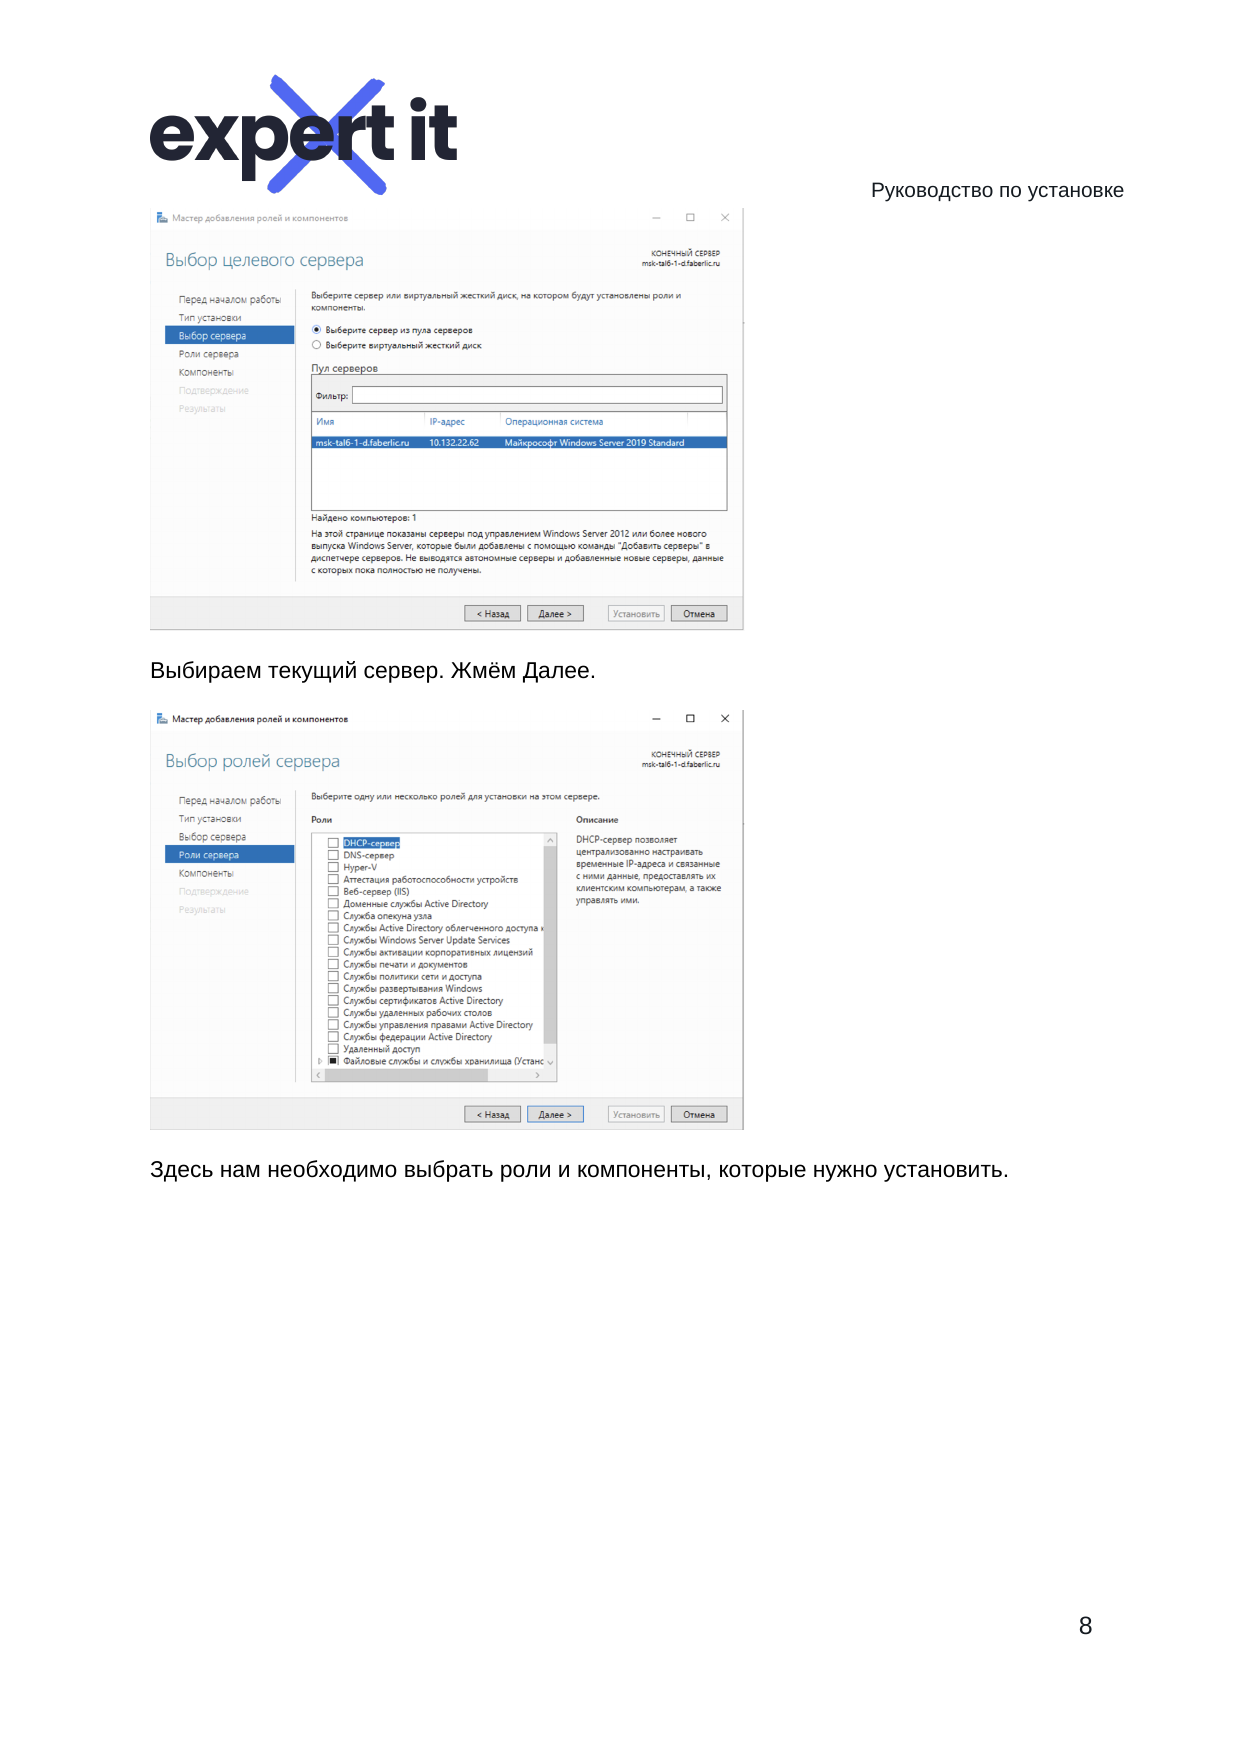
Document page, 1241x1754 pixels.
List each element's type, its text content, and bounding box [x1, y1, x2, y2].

picture [150, 710, 745, 1130]
picture [150, 208, 745, 631]
text Здесь нам необходимо выбрать роли и компоненты, которые нужно установить. [150, 1156, 1092, 1183]
picture [150, 73, 469, 198]
text Выбираем текущий сервер. Жмём Далее. [150, 657, 1092, 683]
